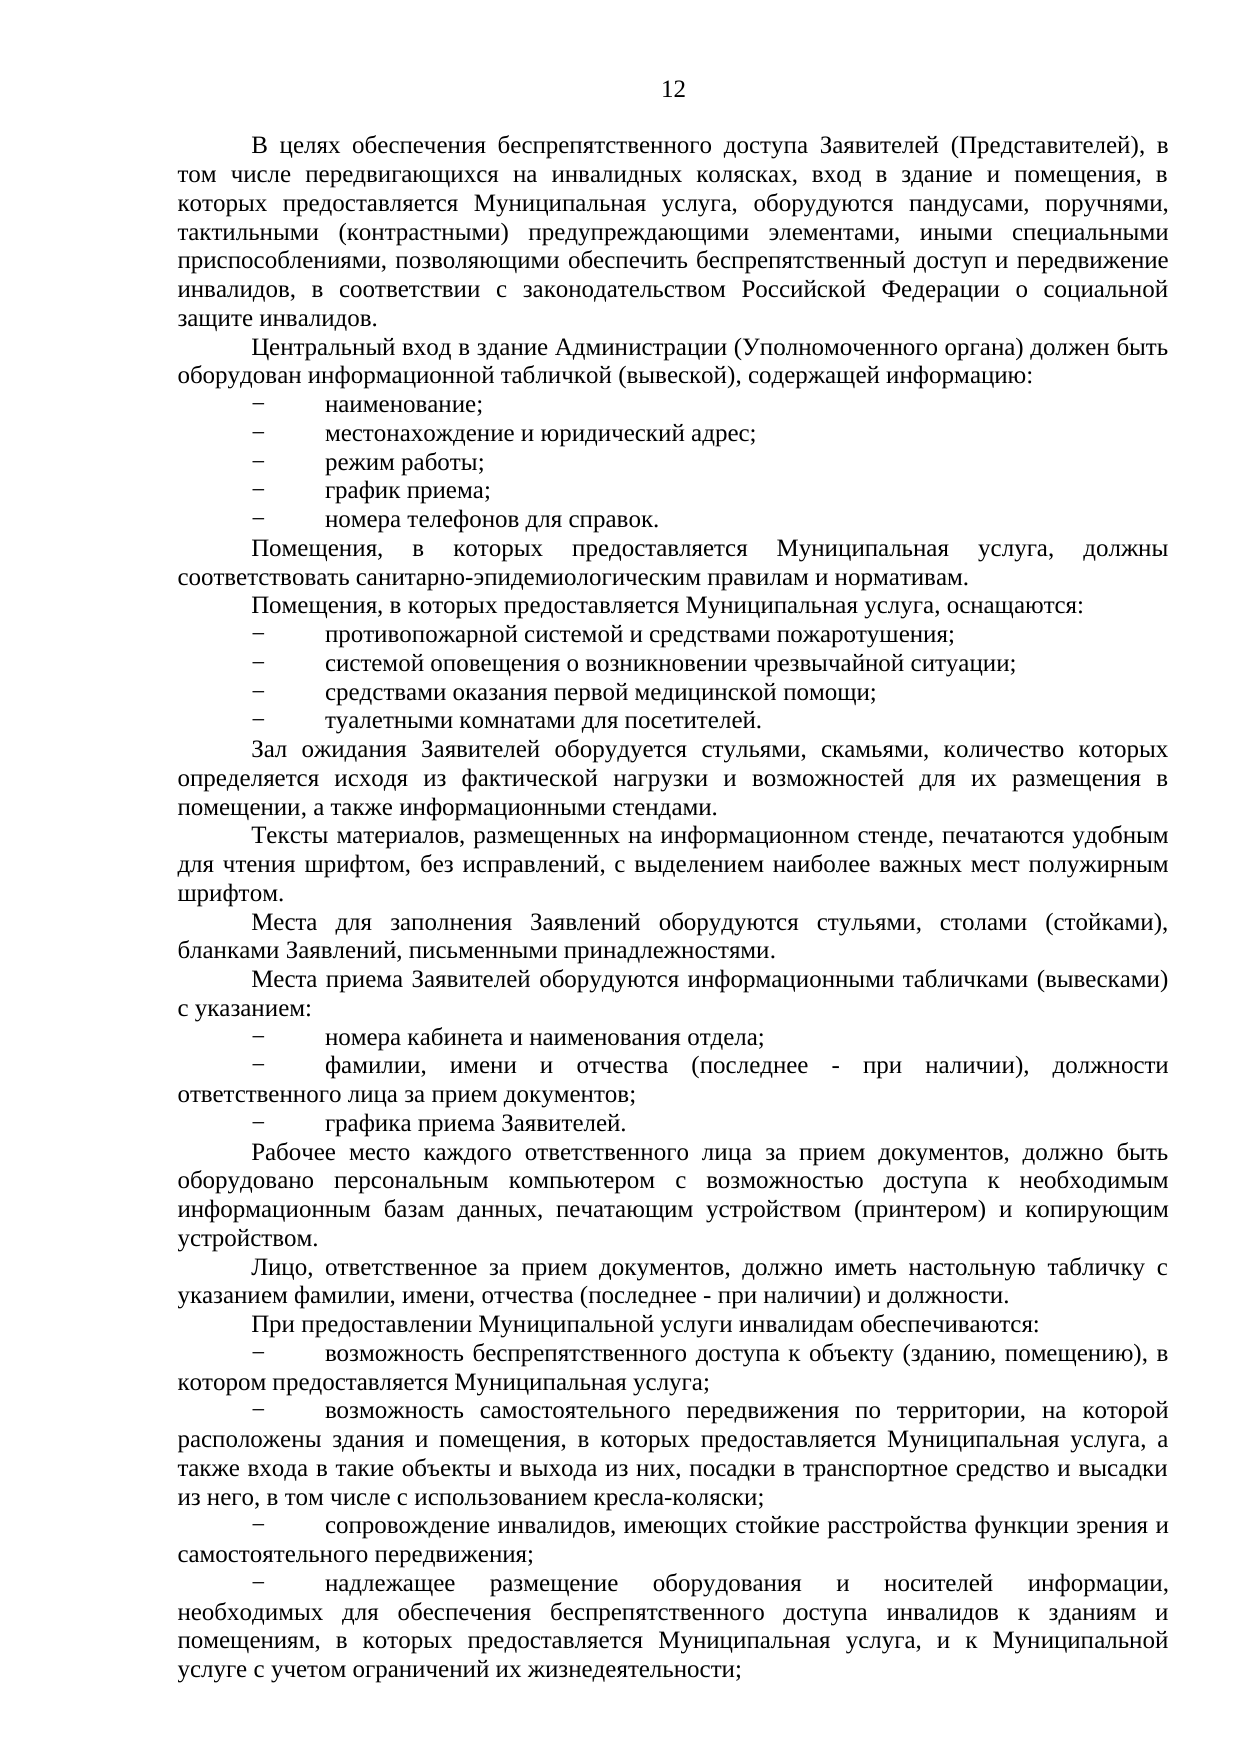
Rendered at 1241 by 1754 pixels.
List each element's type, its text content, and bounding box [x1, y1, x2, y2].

text − режим работы; [177, 447, 1169, 476]
text − фамилии, имени и отчества (последнее - при наличии), должности ответственного лица за прием документов; [177, 1051, 1169, 1108]
text В целях обеспечения беспрепятственного доступа Заявителей (Представителей), в том числе передвигающихся на инвалидных колясках, вход в здание и помещения, в которых предоставляется Муниципальная услуга, оборудуются пандусами, поручнями, тактильными (контрастными) предупреждающими элементами, иными специальными приспособлениями, позволяющими обеспечить беспрепятственный доступ и передвижение инвалидов, в соответствии с законодательством Российской Федерации о социальной защите инвалидов. [177, 131, 1169, 332]
text Помещения, в которых предоставляется Муниципальная услуга, должны соответствовать санитарно-эпидемиологическим правилам и нормативам. [177, 533, 1169, 591]
text Рабочее место каждого ответственного лица за прием документов, должно быть оборудовано персональным компьютером с возможностью доступа к необходимым информационным базам данных, печатающим устройством (принтером) и копирующим устройством. [177, 1137, 1169, 1252]
text − туалетными комнатами для посетителей. [177, 706, 1169, 734]
text − сопровождение инвалидов, имеющих стойкие расстройства функции зрения и самостоятельного передвижения; [177, 1511, 1169, 1568]
text − график приема; [177, 476, 1169, 504]
text − графика приема Заявителей. [177, 1108, 1169, 1137]
text − местонахождение и юридический адрес; [177, 418, 1169, 447]
text − противопожарной системой и средствами пожаротушения; [177, 619, 1169, 648]
text − номера кабинета и наименования отдела; [177, 1022, 1169, 1051]
text При предоставлении Муниципальной услуги инвалидам обеспечиваются: [177, 1309, 1169, 1338]
text − надлежащее размещение оборудования и носителей информации, необходимых для обеспечения беспрепятственного доступа инвалидов к зданиям и помещениям, в которых предоставляется Муниципальная услуга, и к Муниципальной услуге с учетом ограничений их жизнедеятельности; [177, 1568, 1169, 1683]
text − наименование; [177, 389, 1169, 418]
text − системой оповещения о возникновении чрезвычайной ситуации; [177, 648, 1169, 677]
text − возможность беспрепятственного доступа к объекту (зданию, помещению), в котором предоставляется Муниципальная услуга; [177, 1338, 1169, 1396]
text Зал ожидания Заявителей оборудуется стульями, скамьями, количество которых определяется исходя из фактической нагрузки и возможностей для их размещения в помещении, а также информационными стендами. [177, 734, 1169, 821]
text Тексты материалов, размещенных на информационном стенде, печатаются удобным для чтения шрифтом, без исправлений, с выделением наиболее важных мест полужирным шрифтом. [177, 821, 1169, 907]
text Места для заполнения Заявлений оборудуются стульями, столами (стойками), бланками Заявлений, письменными принадлежностями. [177, 907, 1169, 964]
text Места приема Заявителей оборудуются информационными табличками (вывесками) с указанием: [177, 964, 1169, 1022]
text − номера телефонов для справок. [177, 504, 1169, 533]
text Центральный вход в здание Администрации (Уполномоченного органа) должен быть оборудован информационной табличкой (вывеской), содержащей информацию: [177, 332, 1169, 389]
text − средствами оказания первой медицинской помощи; [177, 677, 1169, 706]
text − возможность самостоятельного передвижения по территории, на которой расположены здания и помещения, в которых предоставляется Муниципальная услуга, а также входа в такие объекты и выхода из них, посадки в транспортное средство и высадки из него, в том числе с использованием кресла-коляски; [177, 1396, 1169, 1511]
text Лицо, ответственное за прием документов, должно иметь настольную табличку с указанием фамилии, имени, отчества (последнее - при наличии) и должности. [177, 1252, 1169, 1309]
text Помещения, в которых предоставляется Муниципальная услуга, оснащаются: [177, 591, 1169, 619]
